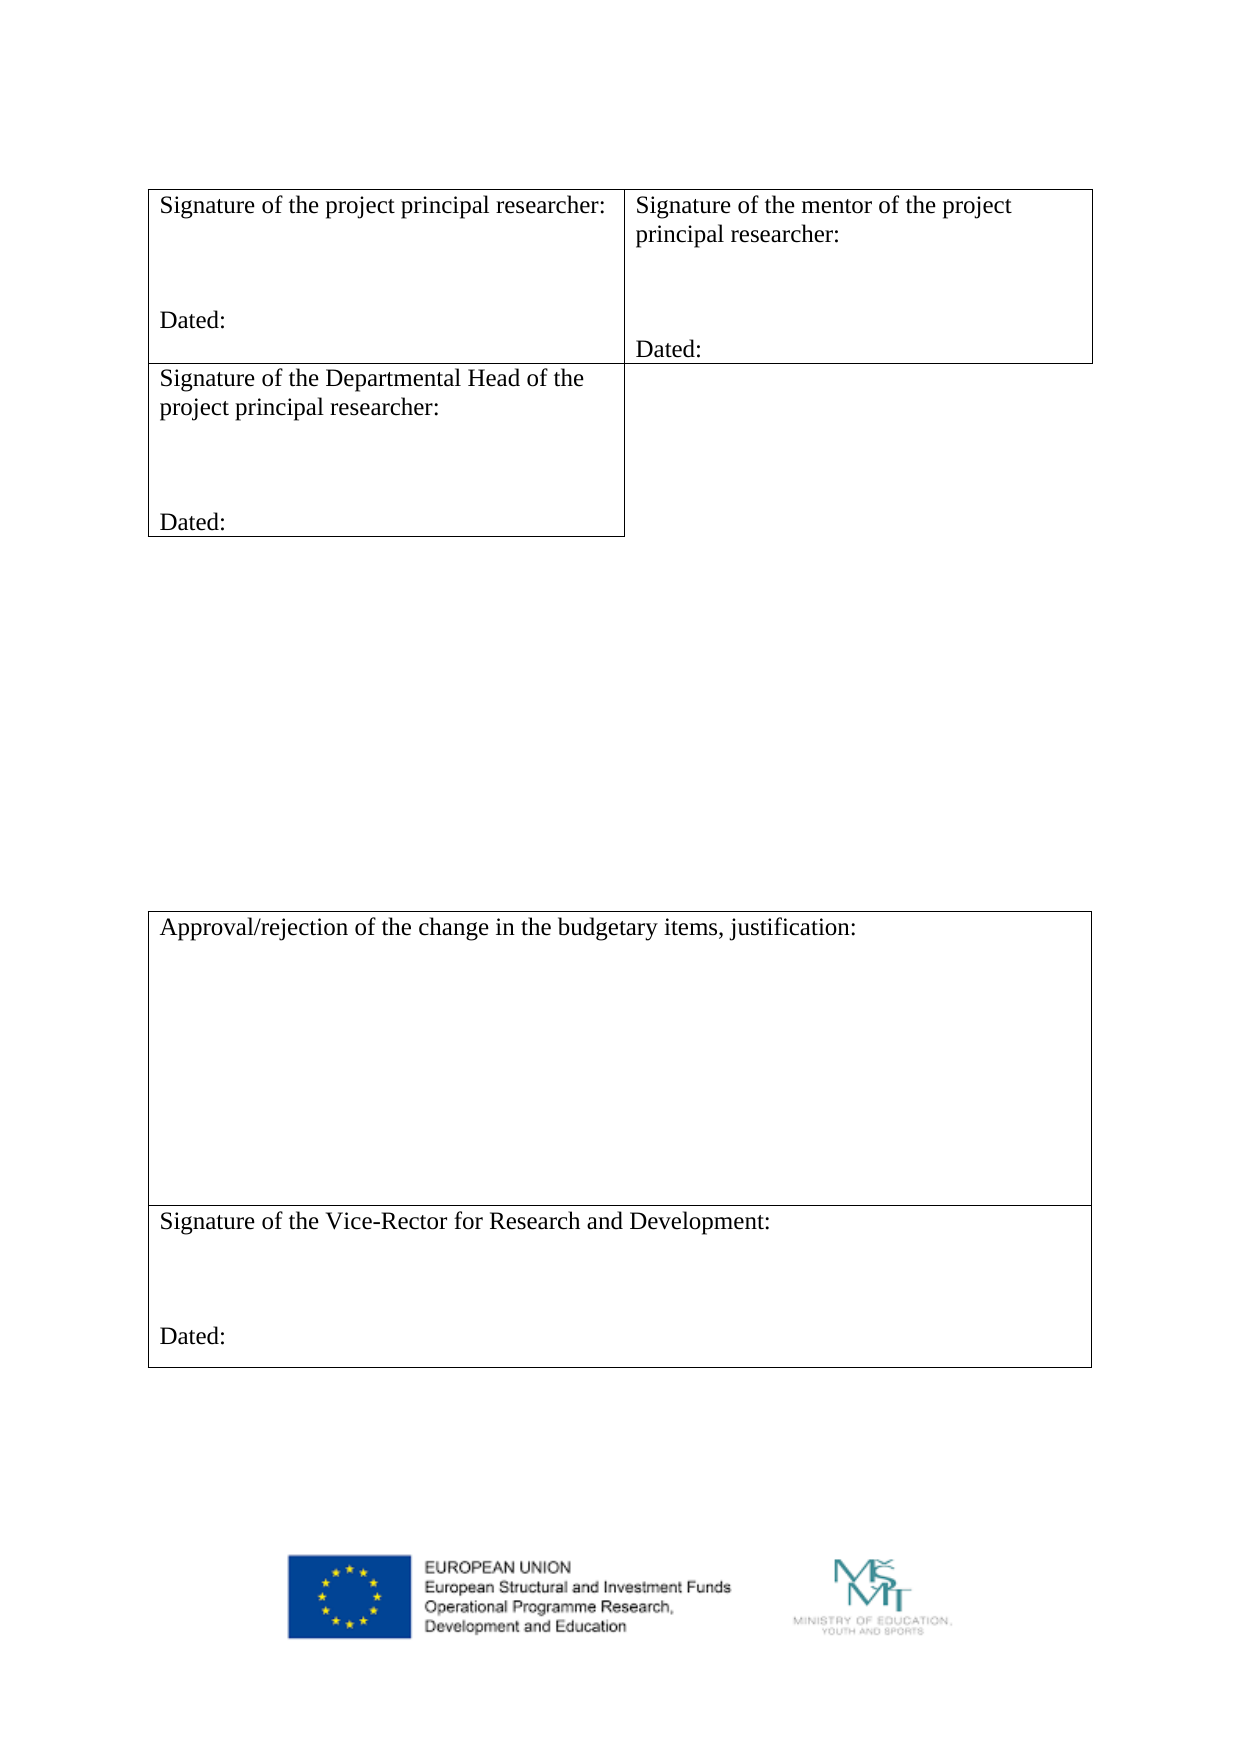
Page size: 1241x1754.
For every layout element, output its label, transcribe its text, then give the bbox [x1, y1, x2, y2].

table_header Signature of the project principal researcher: Dated: [149, 190, 624, 362]
table_header Approval/rejection of the change in the budgetary items, justification: [149, 912, 1091, 1205]
table_cell Signature of the Vice-Rector for Research and Development: Dated: [149, 1206, 1091, 1367]
picture [247, 1514, 993, 1681]
table_cell Signature of the Departmental Head of the project principal researcher: Dated: [149, 364, 624, 536]
table_header Signature of the mentor of the project principal researcher: Dated: [625, 190, 1092, 362]
